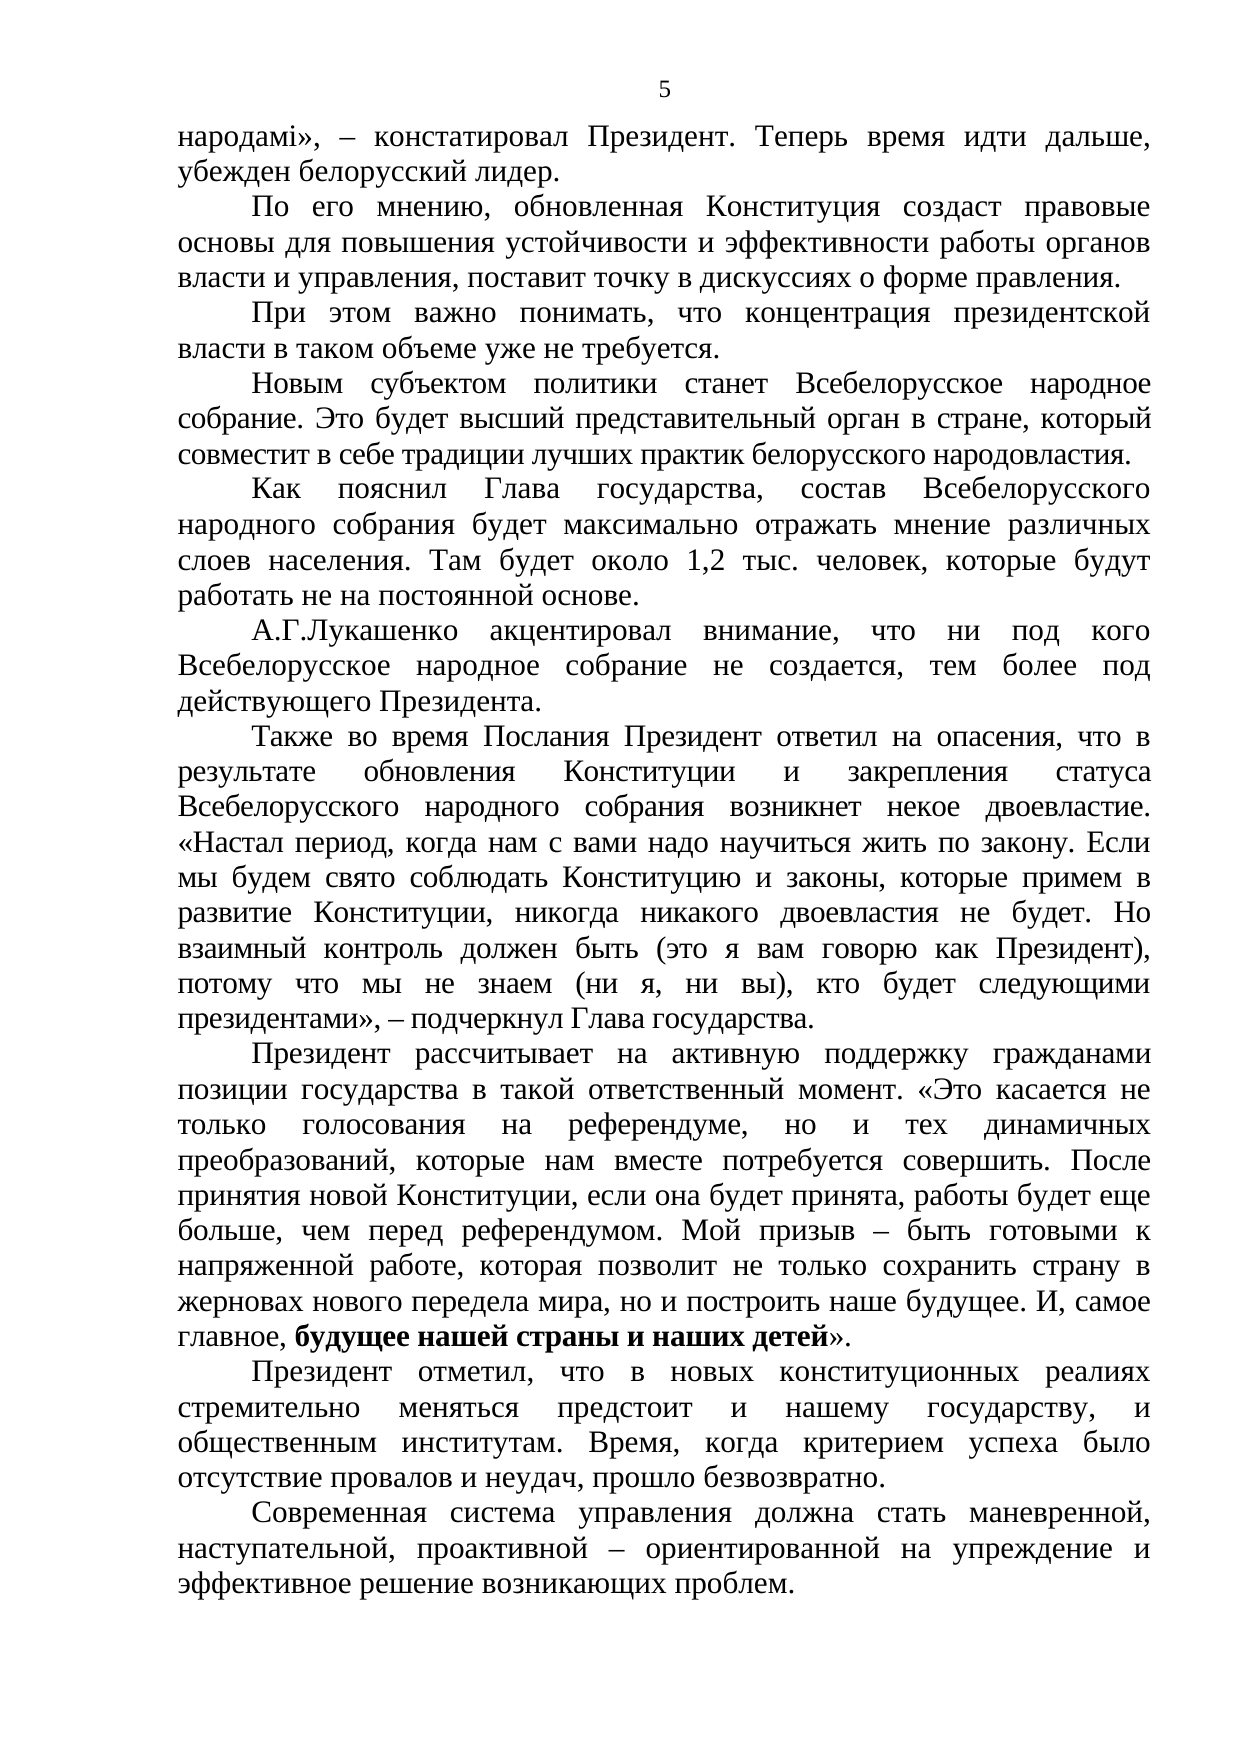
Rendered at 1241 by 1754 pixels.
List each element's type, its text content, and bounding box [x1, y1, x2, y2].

text Президент отметил, что в новых конституционных реалиях стремительно меняться предстоит и нашему государству, и общественным институтам. Время, когда критерием успеха было отсутствие провалов и неудач, прошло безвозвратно. [177, 1353, 1152, 1494]
text Новым субъектом политики станет Всебелорусское народное собрание. Это будет высший представительный орган в стране, который совместит в себе традиции лучших практик белорусского народовластия. [177, 365, 1152, 471]
text А.Г.Лукашенко акцентировал внимание, что ни под кого Всебелорусское народное собрание не создается, тем более под действующего Президента. [177, 612, 1152, 718]
text Президент рассчитывает на активную поддержку гражданами позиции государства в такой ответственный момент. «Это касается не только голосования на референдуме, но и тех динамичных преобразований, которые нам вместе потребуется совершить. После принятия новой Конституции, если она будет принята, работы будет еще больше, чем перед референдумом. Мой призыв – быть готовыми к напряженной работе, которая позволит не только сохранить страну в жерновах нового передела мира, но и построить наше будущее. И, самое главное, будущее нашей страны и наших детей». [177, 1036, 1152, 1353]
text По его мнению, обновленная Конституция создаст правовые основы для повышения устойчивости и эффективности работы органов власти и управления, поставит точку в дискуссиях о форме правления. [177, 189, 1152, 294]
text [177, 118, 1152, 189]
text Также во время Послания Президент ответил на опасения, что в результате обновления Конституции и закрепления статуса Всебелорусского народного собрания возникнет некое двоевластие. «Настал период, когда нам с вами надо научиться жить по закону. Если мы будем свято соблюдать Конституцию и законы, которые примем в развитие Конституции, никогда никакого двоевластия не будет. Но взаимный контроль должен быть (это я вам говорю как Президент), потому что мы не знаем (ни я, ни вы), кто будет следующими президентами», – подчеркнул Глава государства. [177, 718, 1152, 1036]
text При этом важно понимать, что концентрация президентской власти в таком объеме уже не требуется. [177, 294, 1152, 365]
text Как пояснил Глава государства, состав Всебелорусского народного собрания будет максимально отражать мнение различных слоев населения. Там будет около 1,2 тыс. человек, которые будут работать не на постоянной основе. [177, 471, 1152, 612]
text Современная система управления должна стать маневренной, наступательной, проактивной – ориентированной на упреждение и эффективное решение возникающих проблем. [177, 1494, 1152, 1600]
